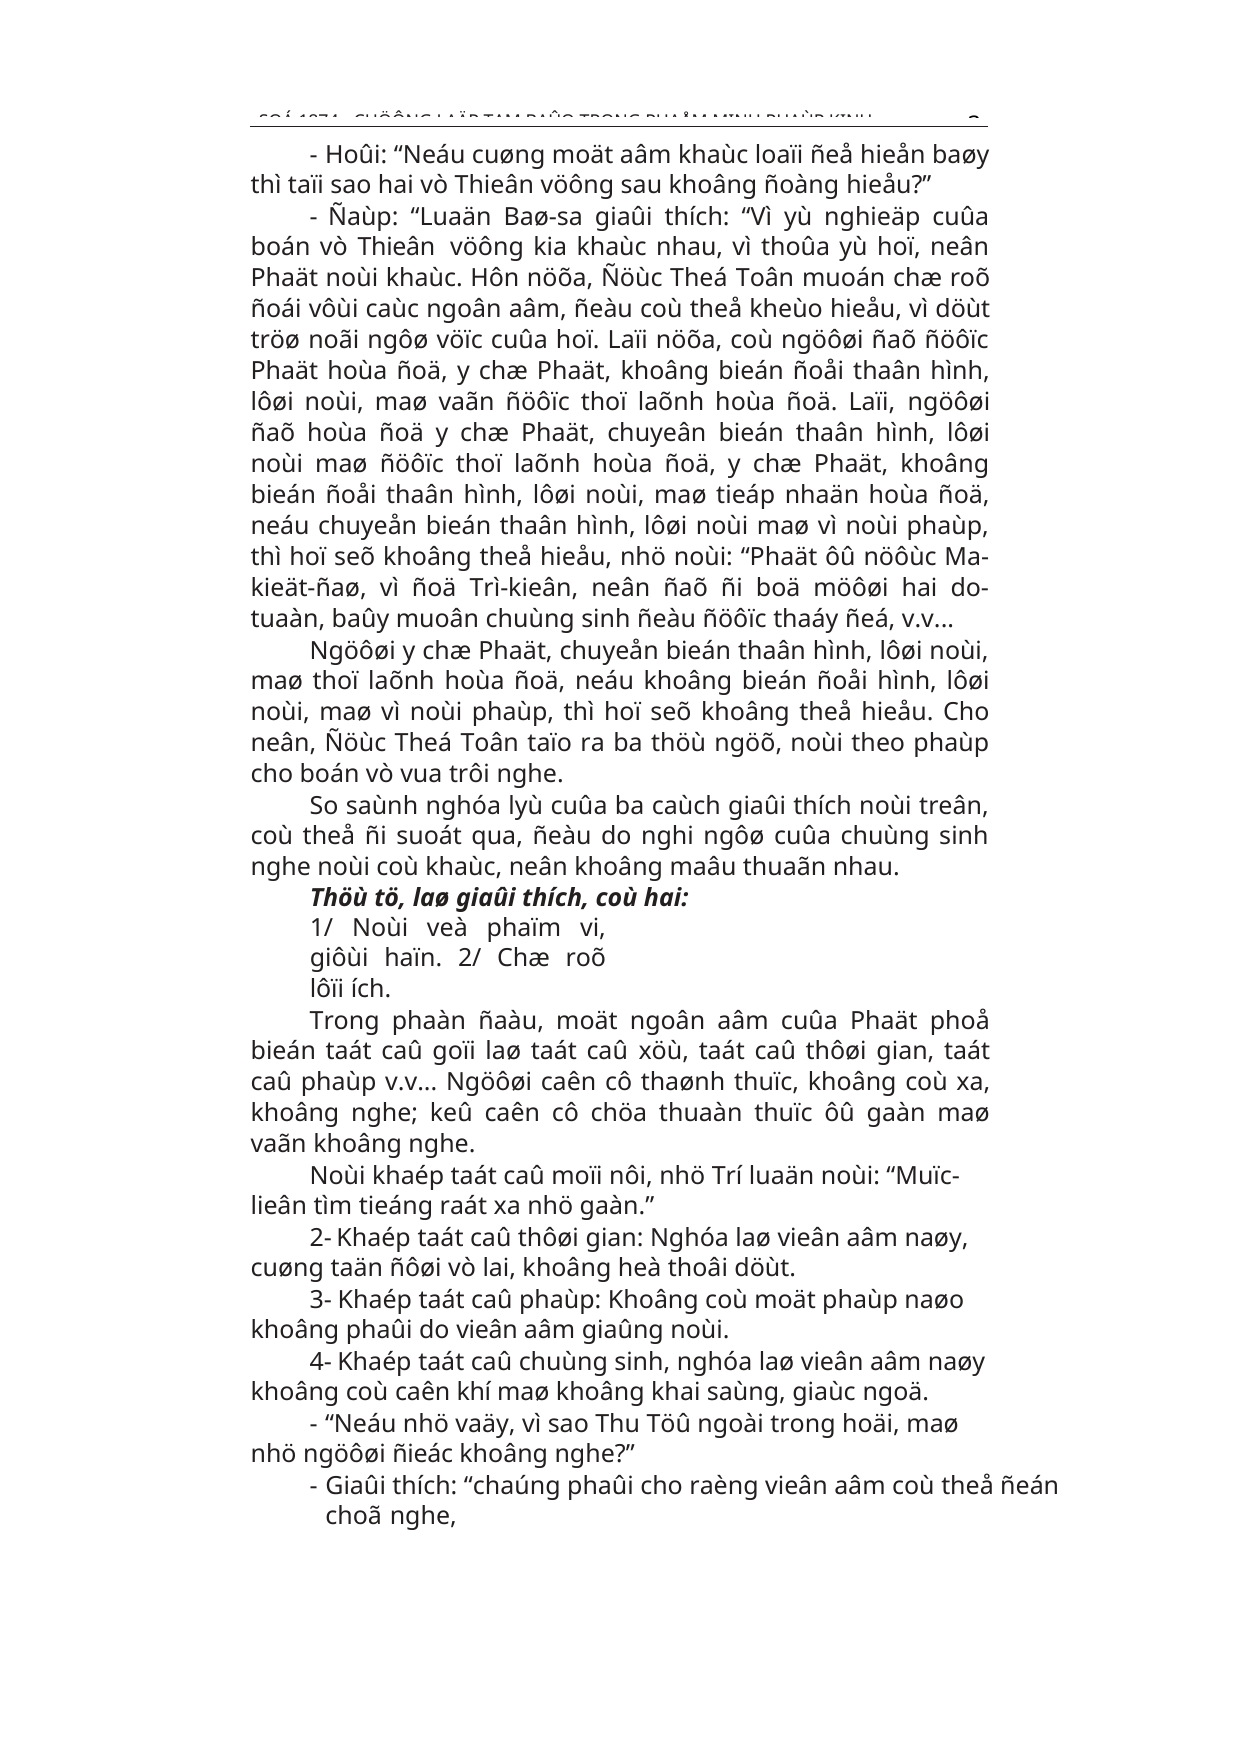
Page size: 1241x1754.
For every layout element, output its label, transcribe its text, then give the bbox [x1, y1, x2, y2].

list Khaép taát caû thôøi gian: Nghóa laø vieân aâm naøy, cuøng taän ñôøi vò lai, khoâng heà thoâi döùt. [250, 1222, 988, 1284]
list Khaép taát caû chuùng sinh, nghóa laø vieân aâm naøy khoâng coù caên khí maø khoâng khai saùng, giaùc ngoä. [250, 1346, 989, 1408]
text Noùi khaép taát caû moïi nôi, nhö Trí luaän noùi: “Muïc-lieân tìm tieáng raát xa nhö gaàn.” [250, 1160, 995, 1222]
text 1/ Noùi veà phaïm vi, giôùi haïn. 2/ Chæ roõ lôïi ích. [309, 912, 606, 1005]
text So saùnh nghóa lyù cuûa ba caùch giaûi thích noùi treân, coù theå ñi suoát qua, ñeàu do nghi ngôø cuûa chuùng sinh nghe noùi coù khaùc, neân khoâng maâu thuaãn nhau. [250, 790, 990, 883]
list Hoûi: “Neáu cuøng moät aâm khaùc loaïi ñeå hieån baøy thì taïi sao hai vò Thieân vöông sau khoâng ñoàng hieåu?” [250, 138, 990, 200]
list “Neáu nhö vaäy, vì sao Thu Töû ngoài trong hoäi, maø nhö ngöôøi ñieác khoâng nghe?” [250, 1408, 988, 1470]
list Giaûi thích: “chaúng phaûi cho raèng vieân aâm coù theå ñeán choã nghe, [309, 1470, 1092, 1531]
subtitle Thöù tö, laø giaûi thích, coù hai: [309, 883, 1092, 912]
text Trong phaàn ñaàu, moät ngoân aâm cuûa Phaät phoå bieán taát caû goïi laø taát caû xöù, taát caû thôøi gian, taát caû phaùp v.v... Ngöôøi caên cô thaønh thuïc, khoâng coù xa, khoâng nghe; keû caên cô chöa thuaàn thuïc ôû gaàn maø vaãn khoâng nghe. [250, 1005, 990, 1160]
list Ñaùp: “Luaän Baø-sa giaûi thích: “Vì yù nghieäp cuûa boán vò Thieân vöông kia khaùc nhau, vì thoûa yù hoï, neân Phaät noùi khaùc. Hôn nöõa, Ñöùc Theá Toân muoán chæ roõ ñoái vôùi caùc ngoân aâm, ñeàu coù theå kheùo hieåu, vì döùt tröø noãi ngôø vöïc cuûa hoï. Laïi nöõa, coù ngöôøi ñaõ ñöôïc Phaät hoùa ñoä, y chæ Phaät, khoâng bieán ñoåi thaân hình, lôøi noùi, maø vaãn ñöôïc thoï laõnh hoùa ñoä. Laïi, ngöôøi ñaõ hoùa ñoä y chæ Phaät, chuyeân bieán thaân hình, lôøi noùi maø ñöôïc thoï laõnh hoùa ñoä, y chæ Phaät, khoâng bieán ñoåi thaân hình, lôøi noùi, maø tieáp nhaän hoùa ñoä, neáu chuyeån bieán thaân hình, lôøi noùi maø vì noùi phaùp, thì hoï seõ khoâng theå hieåu, nhö noùi: “Phaät ôû nöôùc Ma-kieät-ñaø, vì ñoä Trì-kieân, neân ñaõ ñi boä möôøi hai do-tuaàn, baûy muoân chuùng sinh ñeàu ñöôïc thaáy ñeá, v.v... [250, 200, 990, 635]
list Khaép taát caû phaùp: Khoâng coù moät phaùp naøo khoâng phaûi do vieân aâm giaûng noùi. [250, 1284, 988, 1346]
text Ngöôøi y chæ Phaät, chuyeån bieán thaân hình, lôøi noùi, maø thoï laõnh hoùa ñoä, neáu khoâng bieán ñoåi hình, lôøi noùi, maø vì noùi phaùp, thì hoï seõ khoâng theå hieåu. Cho neân, Ñöùc Theá Toân taïo ra ba thöù ngöõ, noùi theo phaùp cho boán vò vua trôi nghe. [250, 635, 990, 790]
